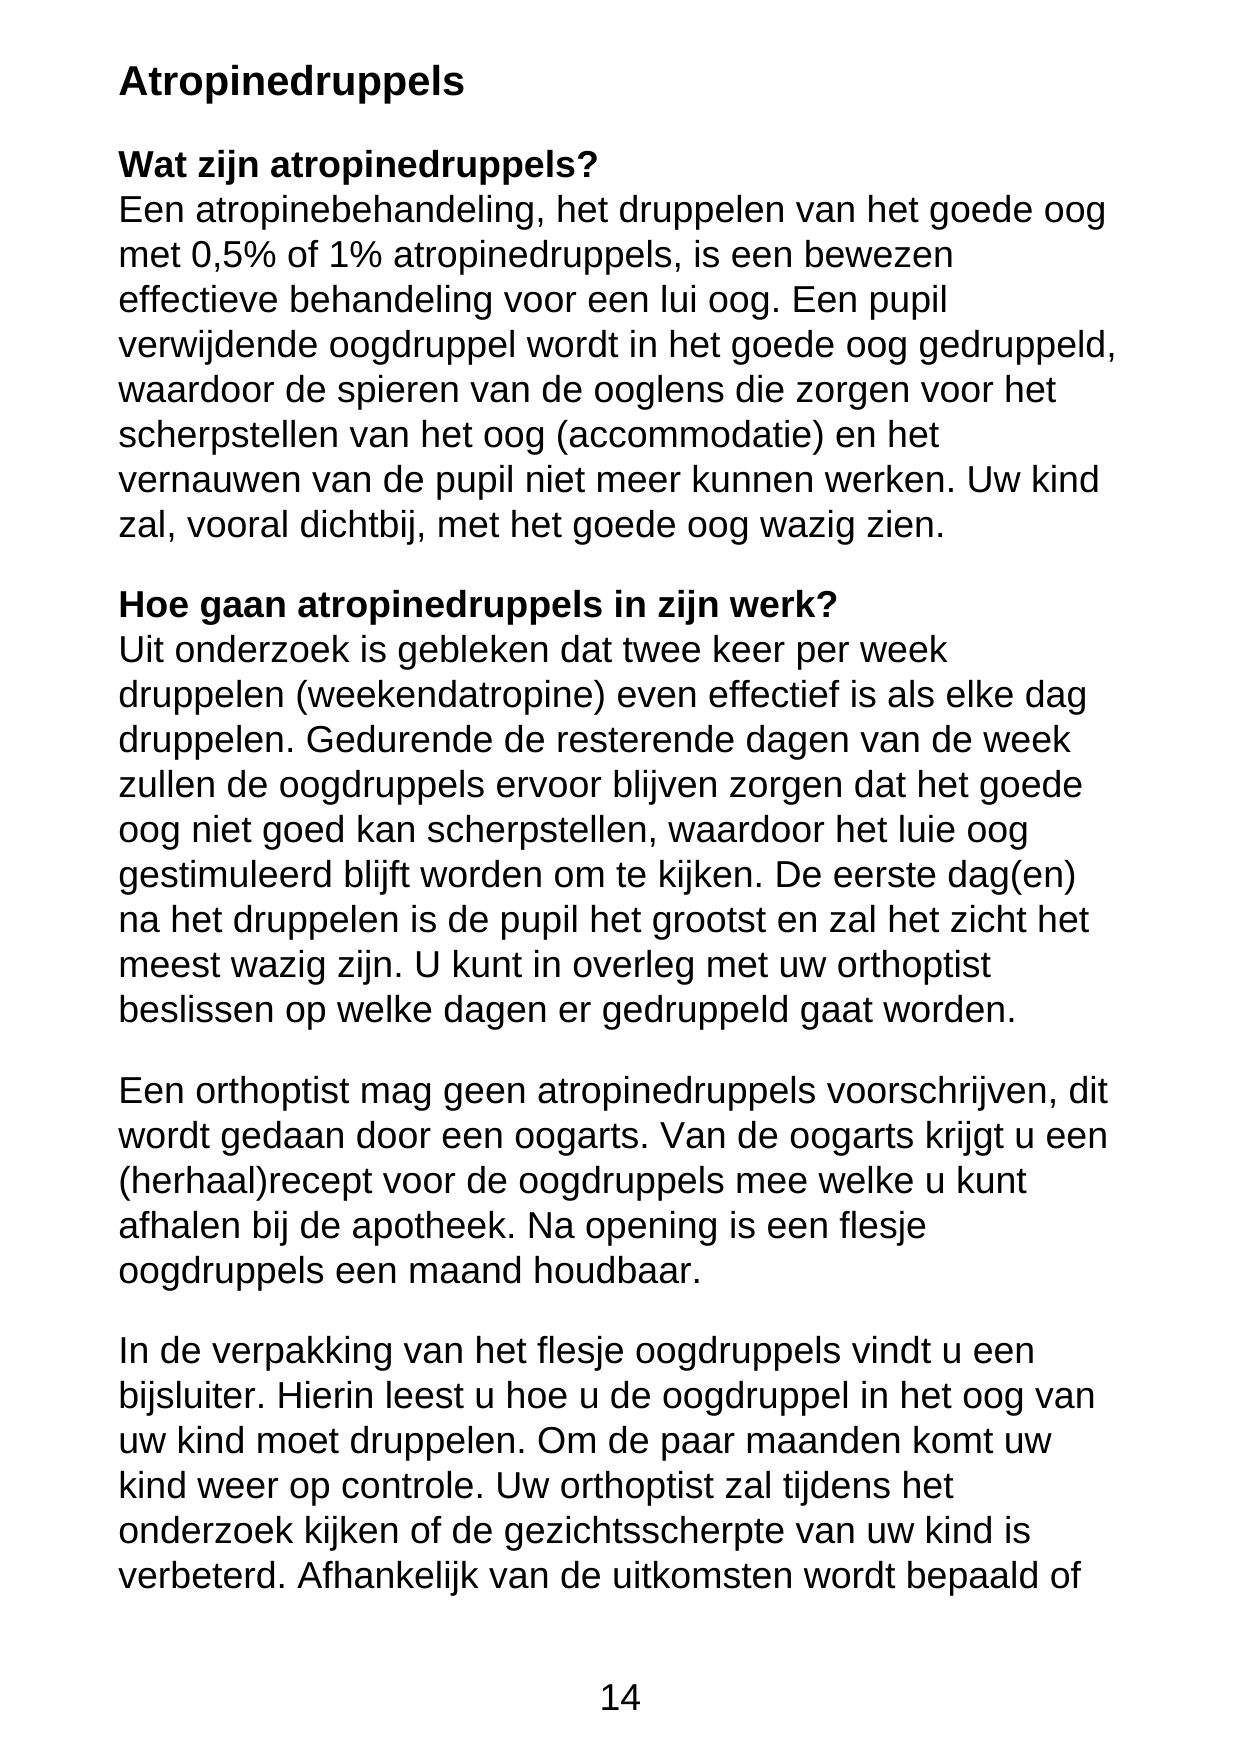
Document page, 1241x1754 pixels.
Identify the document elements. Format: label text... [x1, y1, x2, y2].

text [118, 1328, 1122, 1598]
text Hoe gaan atropinedruppels in zijn werk? Uit onderzoek is gebleken dat twee keer per week druppelen (weekendatropine) even effectief is als elke dag druppelen. Gedurende de resterende dagen van de week zullen de oogdruppels ervoor blijven zorgen dat het goede oog niet goed kan scherpstellen, waardoor het luie oog gestimuleerd blijft worden om te kijken. De eerste dag(en) na het druppelen is de pupil het grootst en zal het zicht het meest wazig zijn. U kunt in overleg met uw orthoptist beslissen op welke dagen er gedruppeld gaat worden. [118, 582, 1122, 1032]
text Wat zijn atropinedruppels? Een atropinebehandeling, het druppelen van het goede oog met 0,5% of 1% atropinedruppels, is een bewezen effectieve behandeling voor een lui oog. Een pupil verwijdende oogdruppel wordt in het goede oog gedruppeld, waardoor de spieren van de ooglens die zorgen voor het scherpstellen van het oog (accommodatie) en het vernauwen van de pupil niet meer kunnen werken. Uw kind zal, vooral dichtbij, met het goede oog wazig zien. [118, 142, 1122, 547]
text Atropinedruppels [118, 59, 1122, 104]
text Een orthoptist mag geen atropinedruppels voorschrijven, dit wordt gedaan door een oogarts. Van de oogarts krijgt u een (herhaal)recept voor de oogdruppels mee welke u kunt afhalen bij de apotheek. Na opening is een flesje oogdruppels een maand houdbaar. [118, 1067, 1122, 1292]
